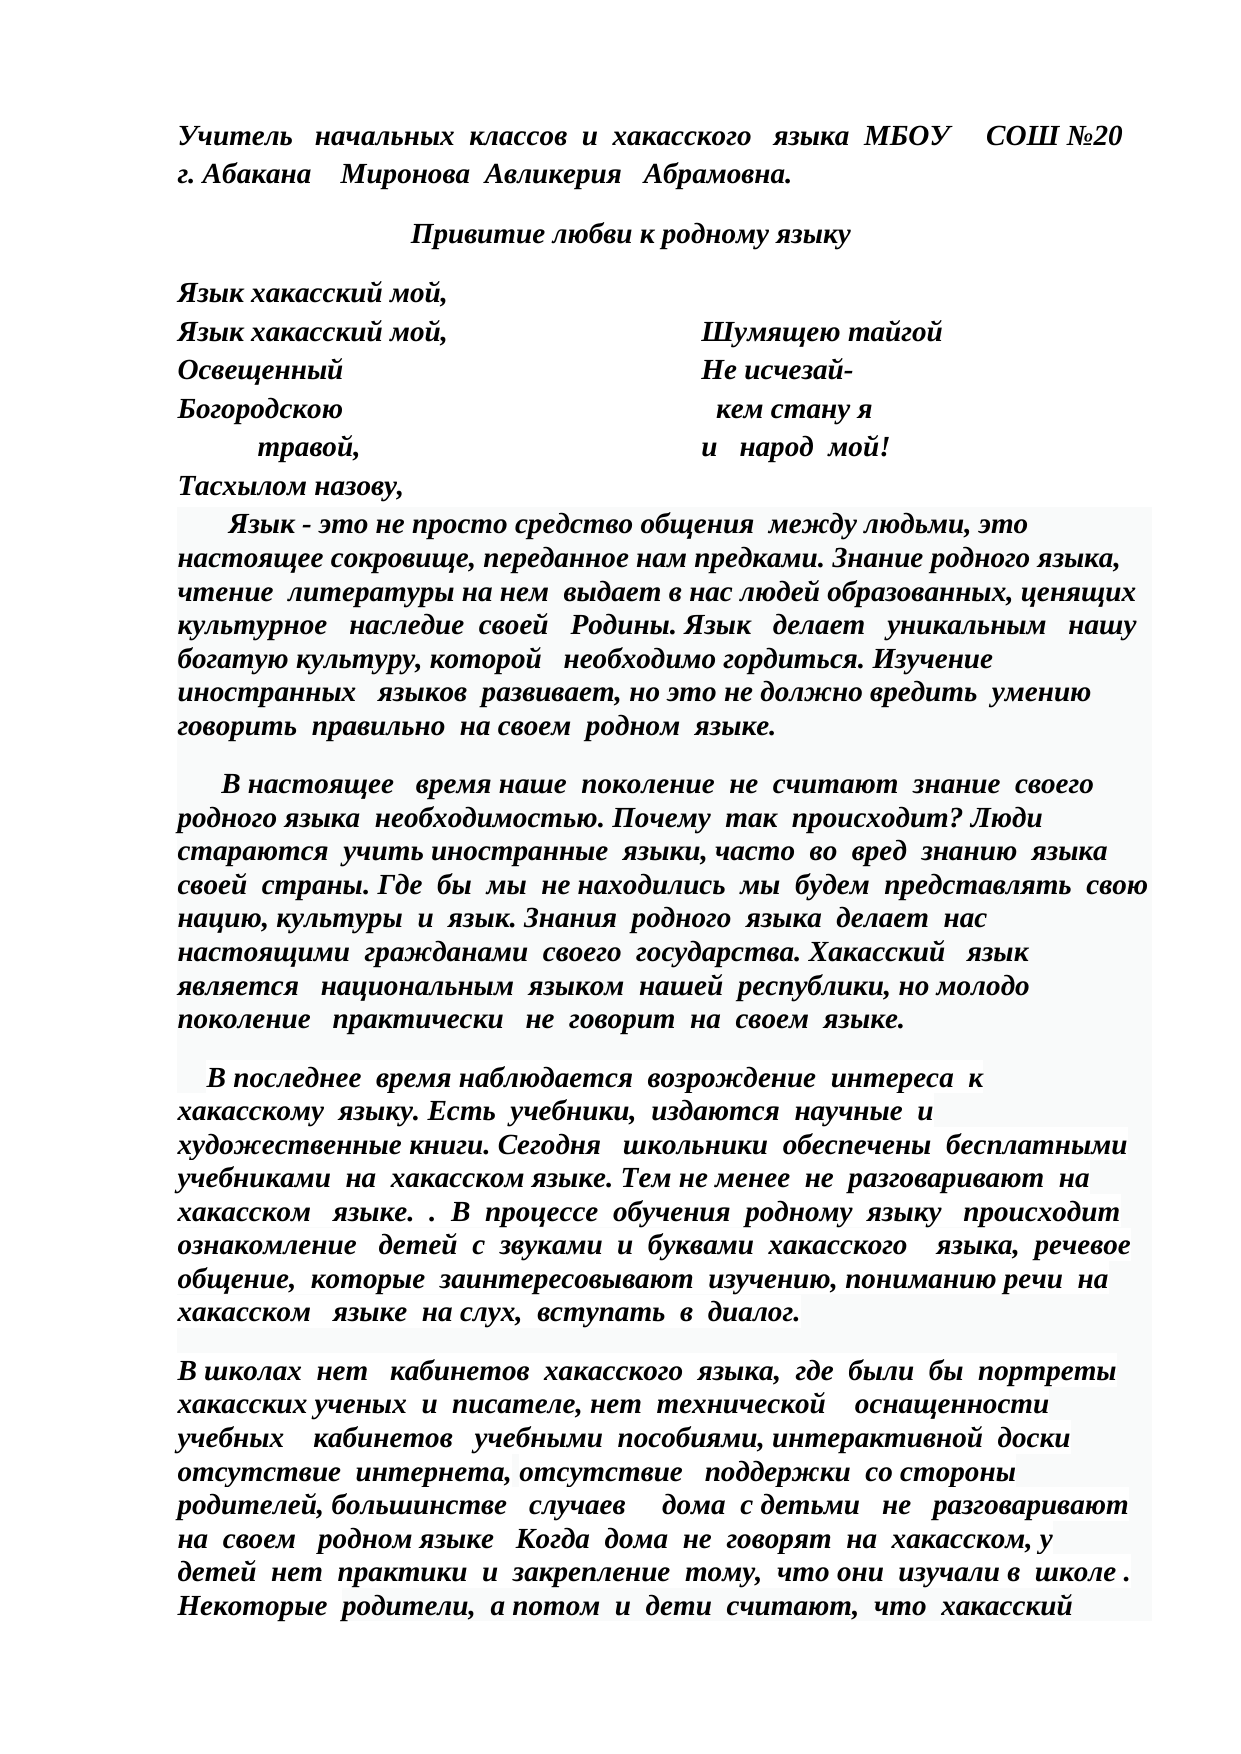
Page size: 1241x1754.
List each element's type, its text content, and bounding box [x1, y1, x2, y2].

text Не исчезай- [701, 352, 1152, 386]
text травой, [177, 429, 627, 463]
text Язык - это не просто средство общения между людьми, это настоящее сокровище, переданное нам предками. Знание родного языка, чтение литературы на нем выдает в нас людей образованных, ценящих культурное наследие своей Родины. Язык делает уникальным нашу богатую культуру, которой необходимо гордиться. Изучение иностранных языков развивает, но это не должно вредить умению говорить правильно на своем родном языке. [177, 507, 1152, 741]
text и народ мой! [701, 429, 1152, 463]
text Шумящею тайгой [701, 314, 1152, 347]
text Язык хакасский мой, [177, 275, 1152, 309]
text Освещенный [177, 352, 627, 386]
text Тасхылом назову, [177, 468, 627, 502]
text Богородскою [177, 391, 627, 424]
text Учитель начальных классов и хакасского языка МБОУ СОШ №20 г. Абакана Миронова Авликерия Абрамовна. [177, 118, 1152, 190]
text Язык хакасский мой, [177, 314, 627, 347]
text В настоящее время наше поколение не считают знание своего родного языка необходимостью. Почему так происходит? Люди стараются учить иностранные языки, часто во вред знанию языка своей страны. Где бы мы не находились мы будем представлять свою нацию, культуры и язык. Знания родного языка делает нас настоящими гражданами своего государства. Хакасский язык является национальным языком нашей республики, но молодо поколение практически не говорит на своем языке. [177, 766, 1152, 1035]
text кем стану я [701, 391, 1152, 424]
text В последнее время наблюдается возрождение интереса к хакасскому языку. Есть учебники, издаются научные и художественные книги. Сегодня школьники обеспечены бесплатными учебниками на хакасском языке. Тем не менее не разговаривают на хакасском языке. . В процессе обучения родному языку происходит ознакомление детей с звуками и буквами хакасского языка, речевое общение, которые заинтересовывают изучению, пониманию речи на хакасском языке на слух, вступать в диалог. [177, 1060, 1152, 1328]
text Привитие любви к родному языку [177, 216, 1152, 249]
